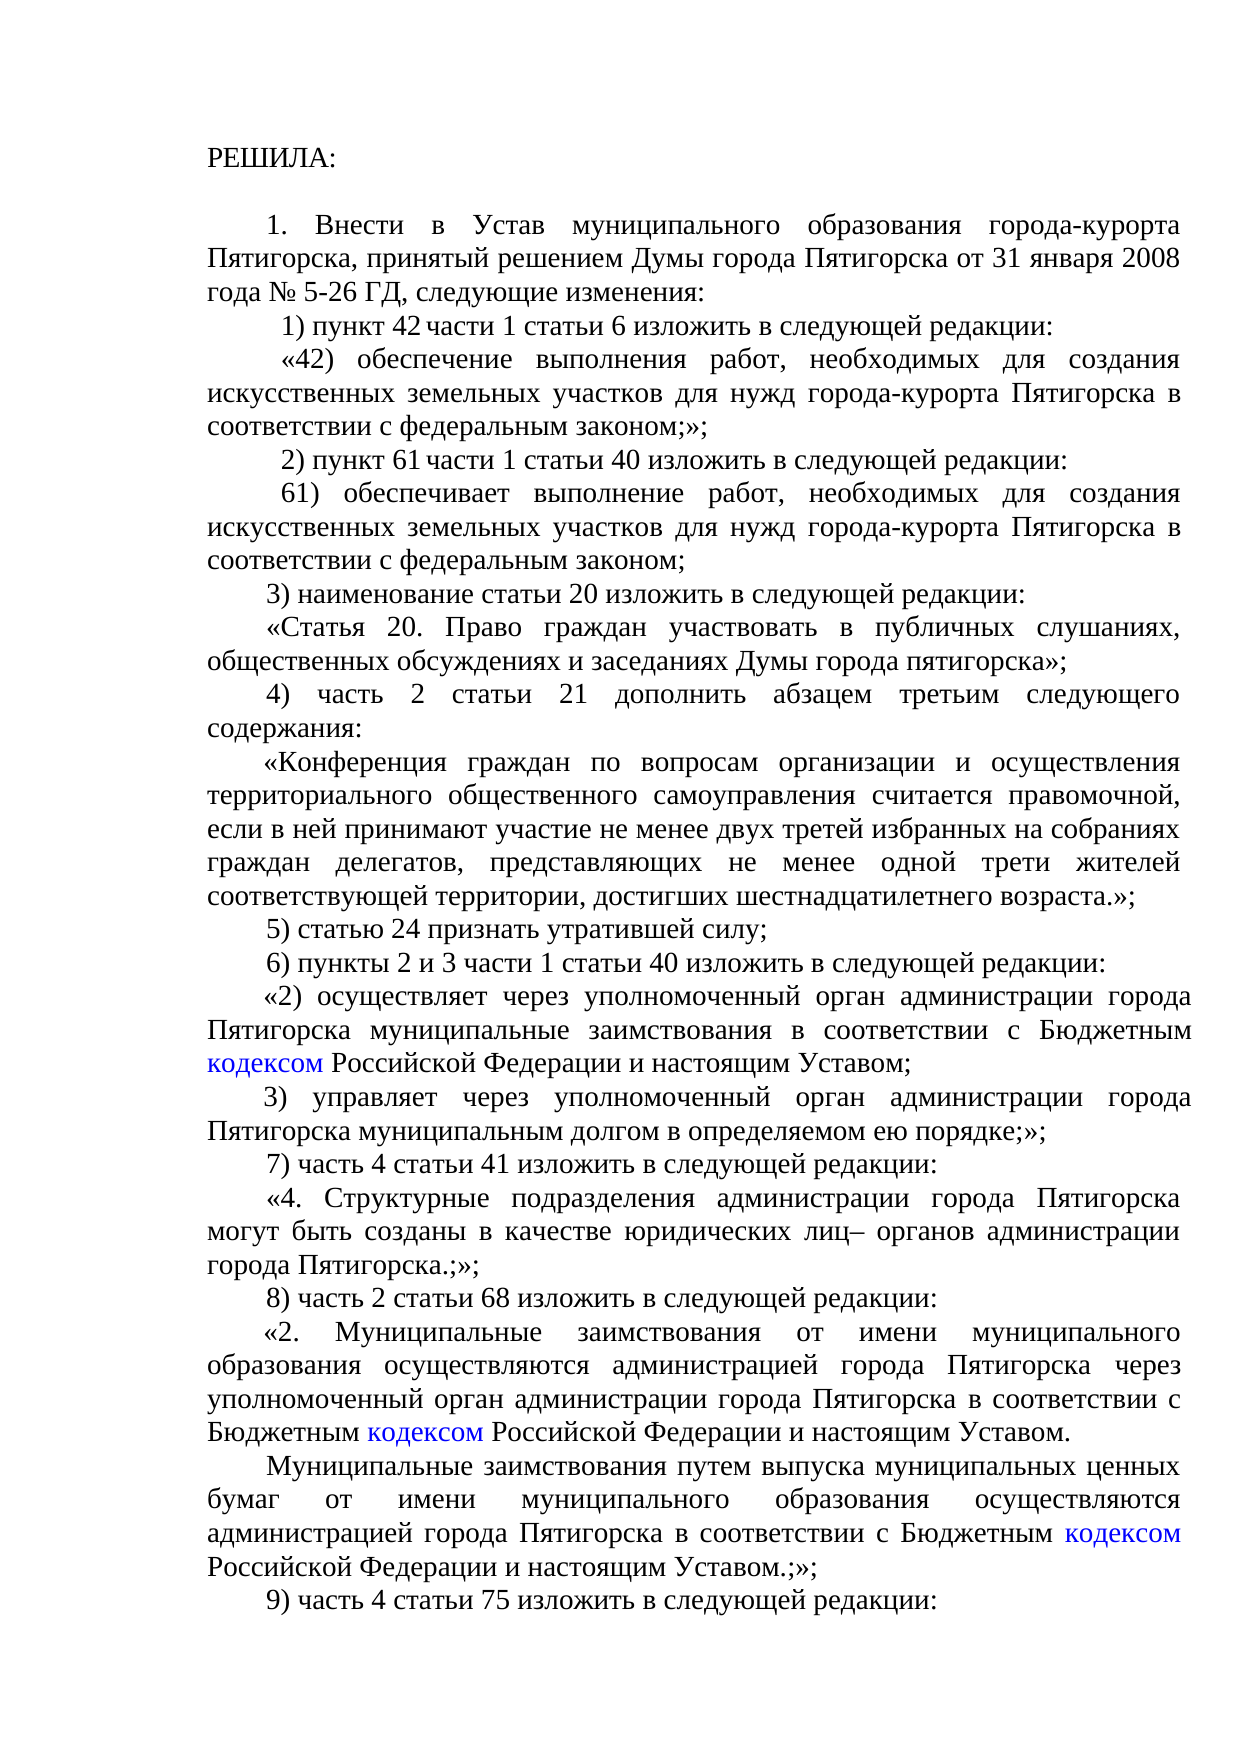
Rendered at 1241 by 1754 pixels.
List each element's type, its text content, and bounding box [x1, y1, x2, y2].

text Муниципальные заимствования путем выпуска муниципальных ценных бумаг от имени муниципального образования осуществляются администрацией города Пятигорска в соответствии с Бюджетным кодексом Российской Федерации и настоящим Уставом.;»; [207, 1448, 1181, 1582]
text «2) осуществляет через уполномоченный орган администрации города Пятигорска муниципальные заимствования в соответствии с Бюджетным кодексом Российской Федерации и настоящим Уставом; [207, 978, 1192, 1079]
text 3) наименование статьи 20 изложить в следующей редакции: [207, 576, 1181, 609]
text 5) статью 24 признать утратившей силу; [207, 911, 1181, 945]
text 1. Внести в Устав муниципального образования города-курорта Пятигорска, принятый решением Думы города Пятигорска от 31 января 2008 года № 5-26 ГД, следующие изменения: [207, 207, 1181, 308]
text 9) часть 4 статьи 75 изложить в следующей редакции: [207, 1582, 1181, 1616]
text 6) пункты 2 и 3 части 1 статьи 40 изложить в следующей редакции: [207, 945, 1181, 978]
text 61) обеспечивает выполнение работ, необходимых для создания искусственных земельных участков для нужд города-курорта Пятигорска в соответствии с федеральным законом; [207, 475, 1181, 576]
text «4. Структурные подразделения администрации города Пятигорска могут быть созданы в качестве юридических лиц– органов администрации города Пятигорска.;»; [207, 1180, 1181, 1280]
text 3) управляет через уполномоченный орган администрации города Пятигорска муниципальным долгом в определяемом ею порядке;»; [207, 1079, 1192, 1146]
text «Конференция граждан по вопросам организации и осуществления территориального общественного самоуправления считается правомочной, если в ней принимают участие не менее двух третей избранных на собраниях граждан делегатов, представляющих не менее одной трети жителей соответствующей территории, достигших шестнадцатилетнего возраста.»; [207, 744, 1181, 911]
text 4) часть 2 статьи 21 дополнить абзацем третьим следующего содержания: [207, 677, 1181, 744]
text «2. Муниципальные заимствования от имени муниципального образования осуществляются администрацией города Пятигорска через уполномоченный орган администрации города Пятигорска в соответствии с Бюджетным кодексом Российской Федерации и настоящим Уставом. [207, 1314, 1181, 1448]
text «Статья 20. Право граждан участвовать в публичных слушаниях, общественных обсуждениях и заседаниях Думы города пятигорска»; [207, 609, 1181, 677]
text 2) пункт 61 части 1 статьи 40 изложить в следующей редакции: [207, 442, 1181, 475]
text 7) часть 4 статьи 41 изложить в следующей редакции: [207, 1146, 1181, 1180]
text «42) обеспечение выполнения работ, необходимых для создания искусственных земельных участков для нужд города-курорта Пятигорска в соответствии с федеральным законом;»; [207, 341, 1181, 442]
text 1) пункт 42 части 1 статьи 6 изложить в следующей редакции: [207, 308, 1181, 341]
text 8) часть 2 статьи 68 изложить в следующей редакции: [207, 1280, 1181, 1314]
text РЕШИЛА: [207, 140, 1181, 173]
